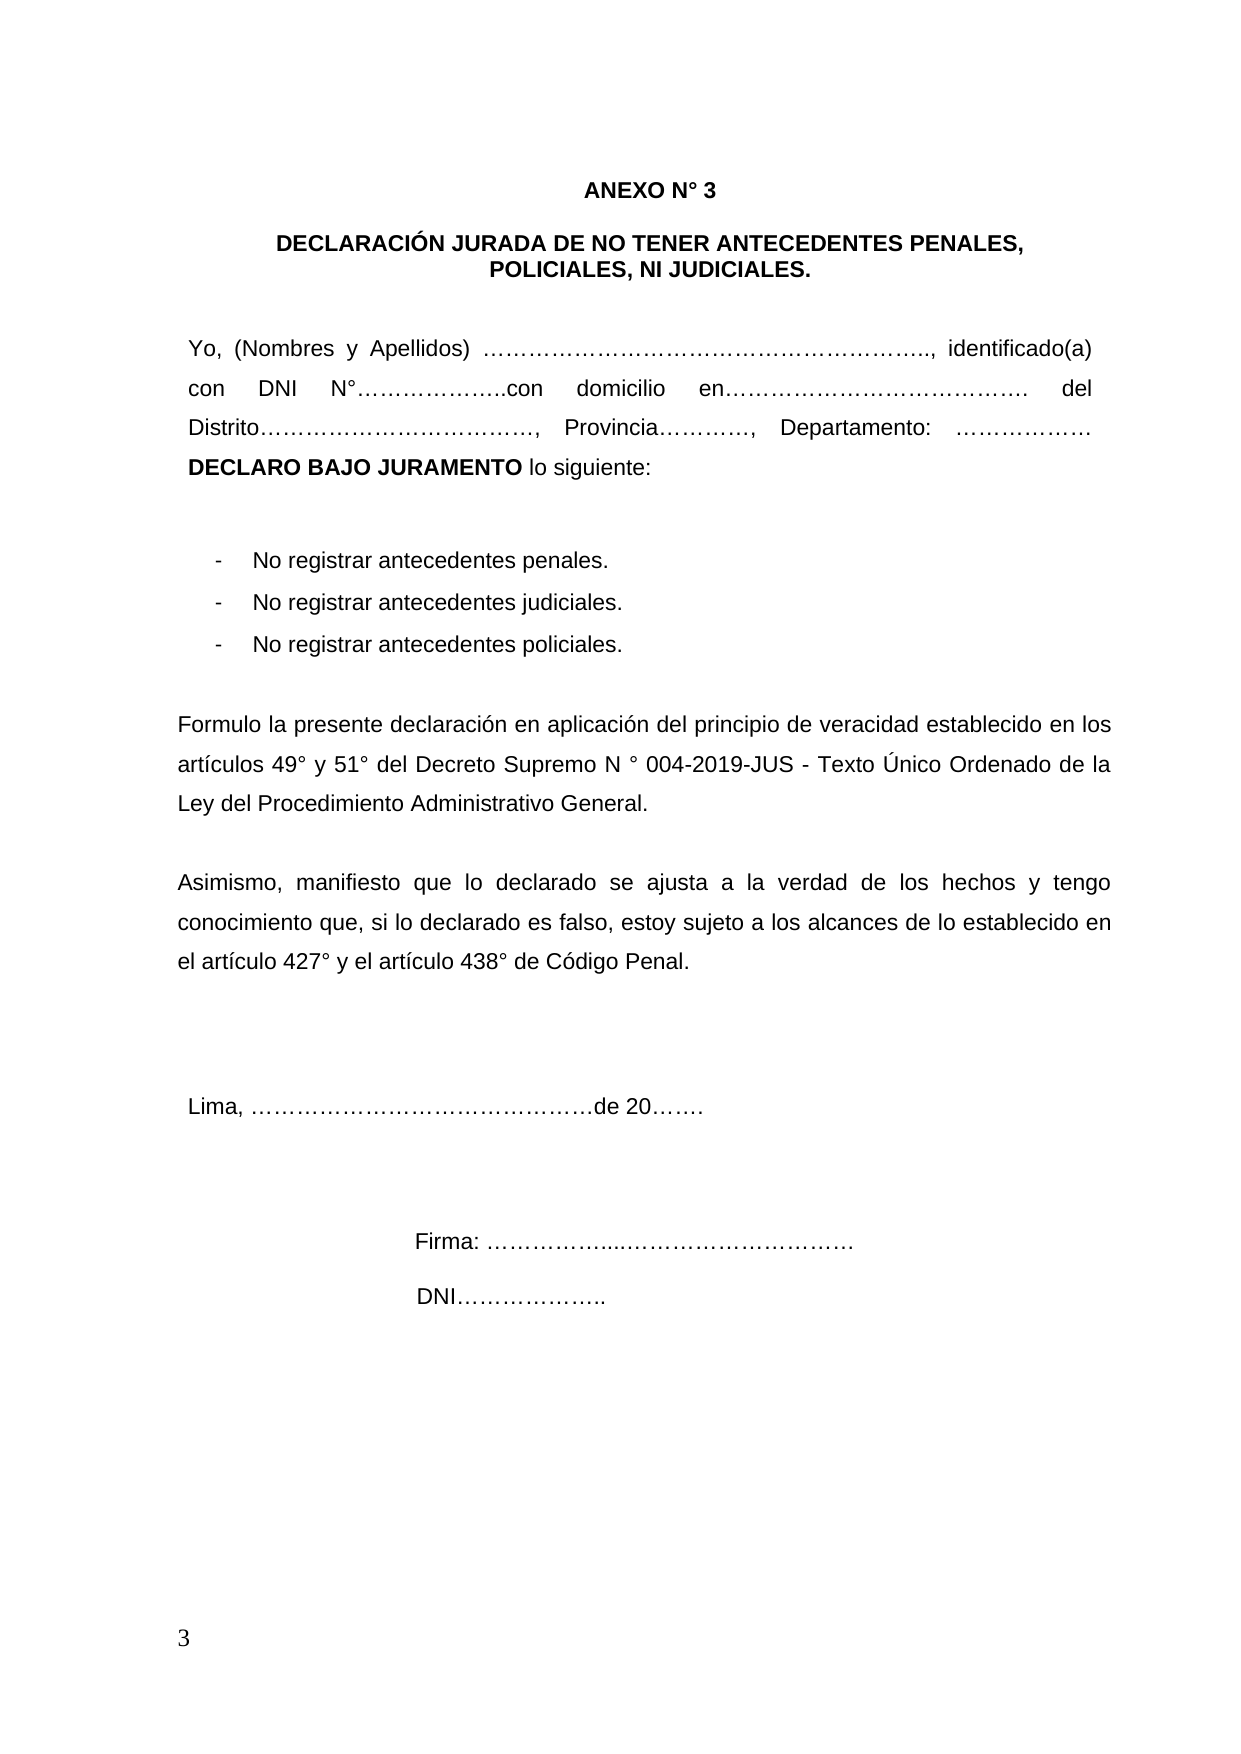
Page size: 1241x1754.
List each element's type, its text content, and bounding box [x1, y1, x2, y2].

text Formulo la presente declaración en aplicación del principio de veracidad establecido en los artículos 49° y 51° del Decreto Supremo N ° 004-2019-JUS - Texto Único Ordenado de la Ley del Procedimiento Administrativo General. [177, 711, 1112, 817]
text Asimismo, manifiesto que lo declarado se ajusta a la verdad de los hechos y tengo conocimiento que, si lo declarado es falso, estoy sujeto a los alcances de lo establecido en el artículo 427° y el artículo 438° de Código Penal. [177, 869, 1112, 974]
text DNI……………….. [177, 1283, 1092, 1309]
text POLICIALES, NI JUDICIALES. [188, 256, 1112, 283]
list No registrar antecedentes penales. [215, 546, 1112, 574]
text Lima, ………………………………………de 20……. [188, 1093, 1112, 1119]
text ANEXO N° 3 [188, 177, 1112, 203]
list No registrar antecedentes judiciales. [215, 588, 1112, 616]
text Firma: ……………....………………………… [177, 1228, 1092, 1254]
list No registrar antecedentes policiales. [215, 630, 1112, 658]
text DECLARACIÓN JURADA DE NO TENER ANTECEDENTES PENALES, [188, 230, 1112, 256]
text Yo, (Nombres y Apellidos) ………………………………………………….., identificado(a) con DNI N°………………..con domicilio en…………………………………. del Distrito………………………………, Provincia…………, Departamento: ……………… DECLARO BAJO JURAMENTO lo siguiente: [188, 335, 1092, 480]
